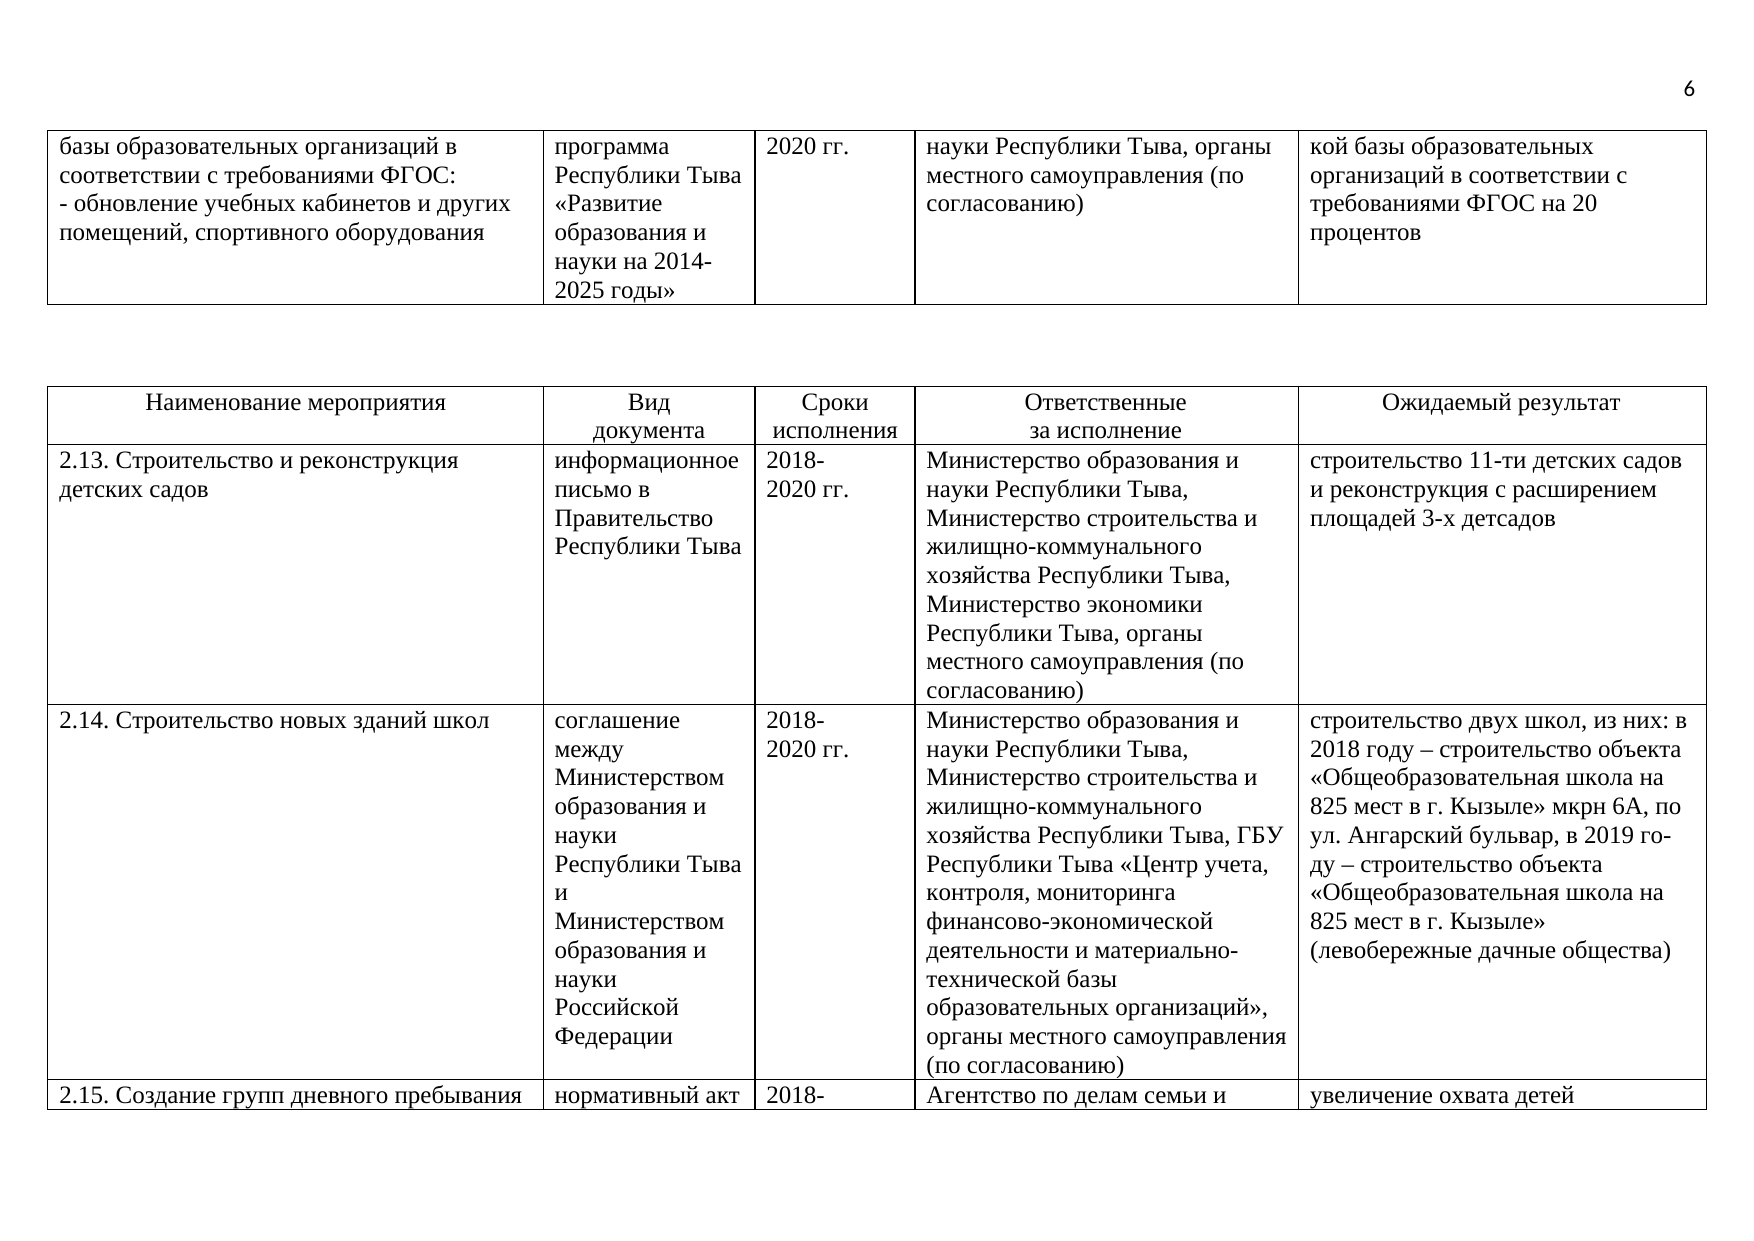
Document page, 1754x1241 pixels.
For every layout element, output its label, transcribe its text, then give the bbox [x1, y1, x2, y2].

table_header Наименование мероприятия [48, 387, 543, 444]
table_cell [916, 131, 1298, 303]
table_header Ожидаемый результат [1299, 387, 1706, 444]
table_cell строительство 11-ти детских садов и реконструкция с расширением площадей 3-х детсадов [1299, 445, 1706, 704]
table_header Ответственные за исполнение [916, 387, 1298, 444]
table_header Сроки исполнения [756, 387, 914, 444]
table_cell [1299, 1080, 1706, 1108]
table_header Вид документа [544, 387, 754, 444]
table_cell Министерство образования и науки Республики Тыва, Министерство строительства и жилищно-коммунального хозяйства Республики Тыва, ГБУ Республики Тыва «Центр учета, контроля, мониторинга финансово-экономической деятельности и материально-технической базы образовательных организаций», органы местного самоуправления (по согласованию) [916, 705, 1298, 1079]
table_cell 2.14. Строительство новых зданий школ [48, 705, 543, 1079]
table_cell 2018- 2020 гг. [756, 705, 914, 1079]
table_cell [1299, 131, 1706, 303]
table_cell 2.13. Строительство и реконструкция детских садов [48, 445, 543, 704]
table_cell Министерство образования и науки Республики Тыва, Министерство строительства и жилищно-коммунального хозяйства Республики Тыва, Министерство экономики Республики Тыва, органы местного самоуправления (по согласованию) [916, 445, 1298, 704]
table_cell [544, 131, 754, 303]
table_cell нормативный акт [544, 1080, 754, 1108]
table_cell соглашение между Министерством образования и науки Республики Тыва и Министерством образования и науки Российской Федерации [544, 705, 754, 1079]
table_cell 2018- 2020 гг. [756, 445, 914, 704]
table_cell информационное письмо в Правительство Республики Тыва [544, 445, 754, 704]
table_cell 2018- 2020 гг. [756, 131, 914, 303]
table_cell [48, 1080, 543, 1108]
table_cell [916, 1080, 1298, 1108]
table_cell 2018- 2019 гг. [756, 1080, 914, 1108]
table_cell строительство двух школ, из них: в 2018 году – строительство объекта «Общеобразовательная школа на 825 мест в г. Кызыле» мкрн 6А, по ул. Ангарский бульвар, в 2019 го-ду – строительство объекта «Общеобразовательная школа на 825 мест в г. Кызыле» (левобережные дачные общества) [1299, 705, 1706, 1079]
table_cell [48, 131, 543, 303]
